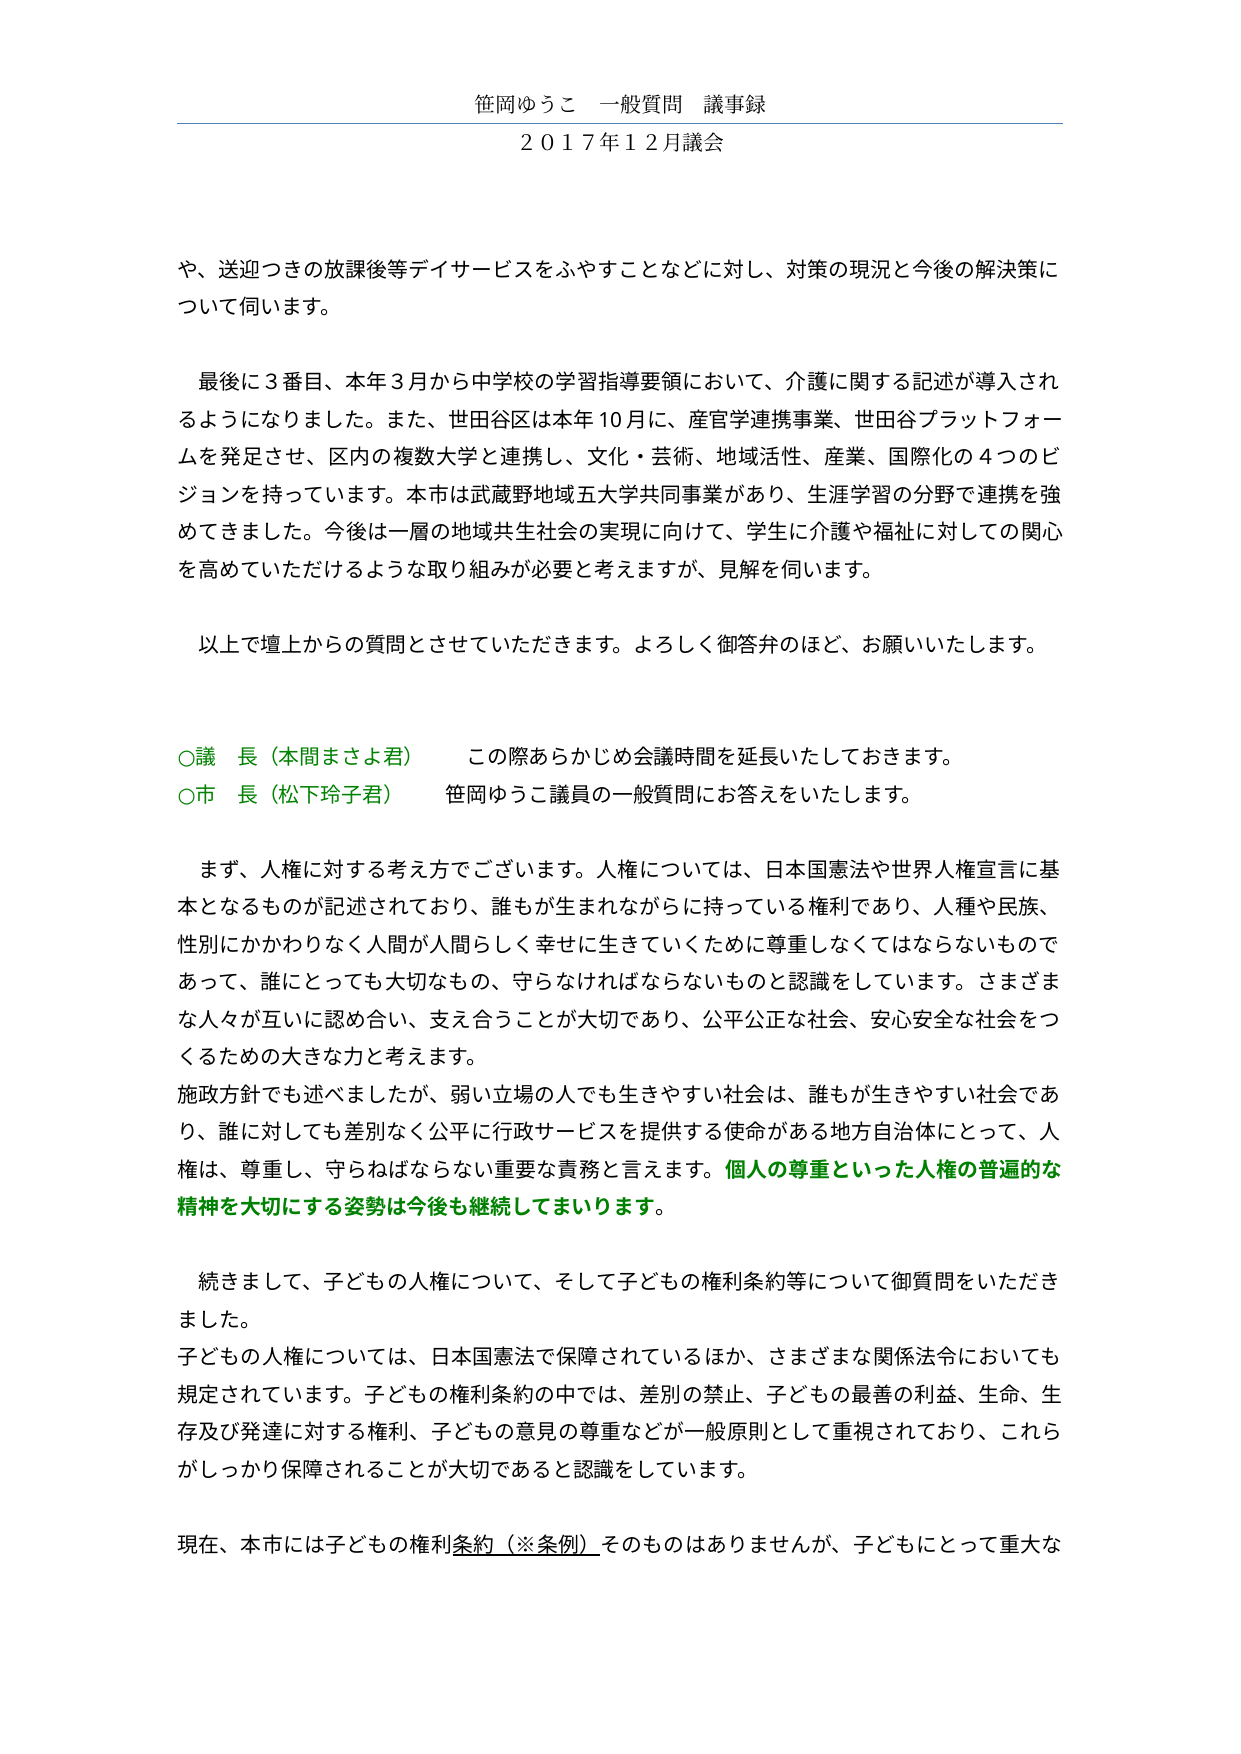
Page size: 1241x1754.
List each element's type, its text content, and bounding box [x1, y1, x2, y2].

text ○市 長（松下玲子君） 笹岡ゆうこ議員の一般質問にお答えをいたします。 [177, 774, 1063, 812]
text 子どもの人権については、日本国憲法で保障されているほか、さまざまな関係法令においても規定されています。子どもの権利条約の中では、差別の禁止、子どもの最善の利益、生命、生存及び発達に対する権利、子どもの意見の尊重などが一般原則として重視されており、これらがしっかり保障されることが大切であると認識をしています。 [177, 1337, 1063, 1487]
text 続きまして、子どもの人権について、そして子どもの権利条約等について御質問をいただきました。 [177, 1262, 1063, 1337]
text まず、人権に対する考え方でございます。人権については、日本国憲法や世界人権宣言に基本となるものが記述されており、誰もが生まれながらに持っている権利であり、人種や民族、性別にかかわりなく人間が人間らしく幸せに生きていくために尊重しなくてはならないものであって、誰にとっても大切なもの、守らなければならないものと認識をしています。さまざまな人々が互いに認め合い、支え合うことが大切であり、公平公正な社会、安心安全な社会をつくるための大きな力と考えます。 [177, 849, 1063, 1074]
text ○議 長（本間まさよ君） この際あらかじめ会議時間を延長いたしておきます。 [177, 737, 1063, 774]
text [177, 1524, 1063, 1562]
text 最後に３番目、本年３月から中学校の学習指導要領において、介護に関する記述が導入されるようになりました。また、世田谷区は本年10月に、産官学連携事業、世田谷プラットフォームを発足させ、区内の複数大学と連携し、文化・芸術、地域活性、産業、国際化の４つのビジョンを持っています。本市は武蔵野地域五大学共同事業があり、生涯学習の分野で連携を強めてきました。今後は一層の地域共生社会の実現に向けて、学生に介護や福祉に対しての関心を高めていただけるような取り組みが必要と考えますが、見解を伺います。 [177, 362, 1063, 587]
text 施政方針でも述べましたが、弱い立場の人でも生きやすい社会は、誰もが生きやすい社会であり、誰に対しても差別なく公平に行政サービスを提供する使命がある地方自治体にとって、人権は、尊重し、守らねばならない重要な責務と言えます。個人の尊重といった人権の普遍的な精神を大切にする姿勢は今後も継続してまいります。 [177, 1074, 1063, 1224]
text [177, 249, 1063, 324]
text 以上で壇上からの質問とさせていただきます。よろしく御答弁のほど、お願いいたします。 [177, 624, 1063, 662]
